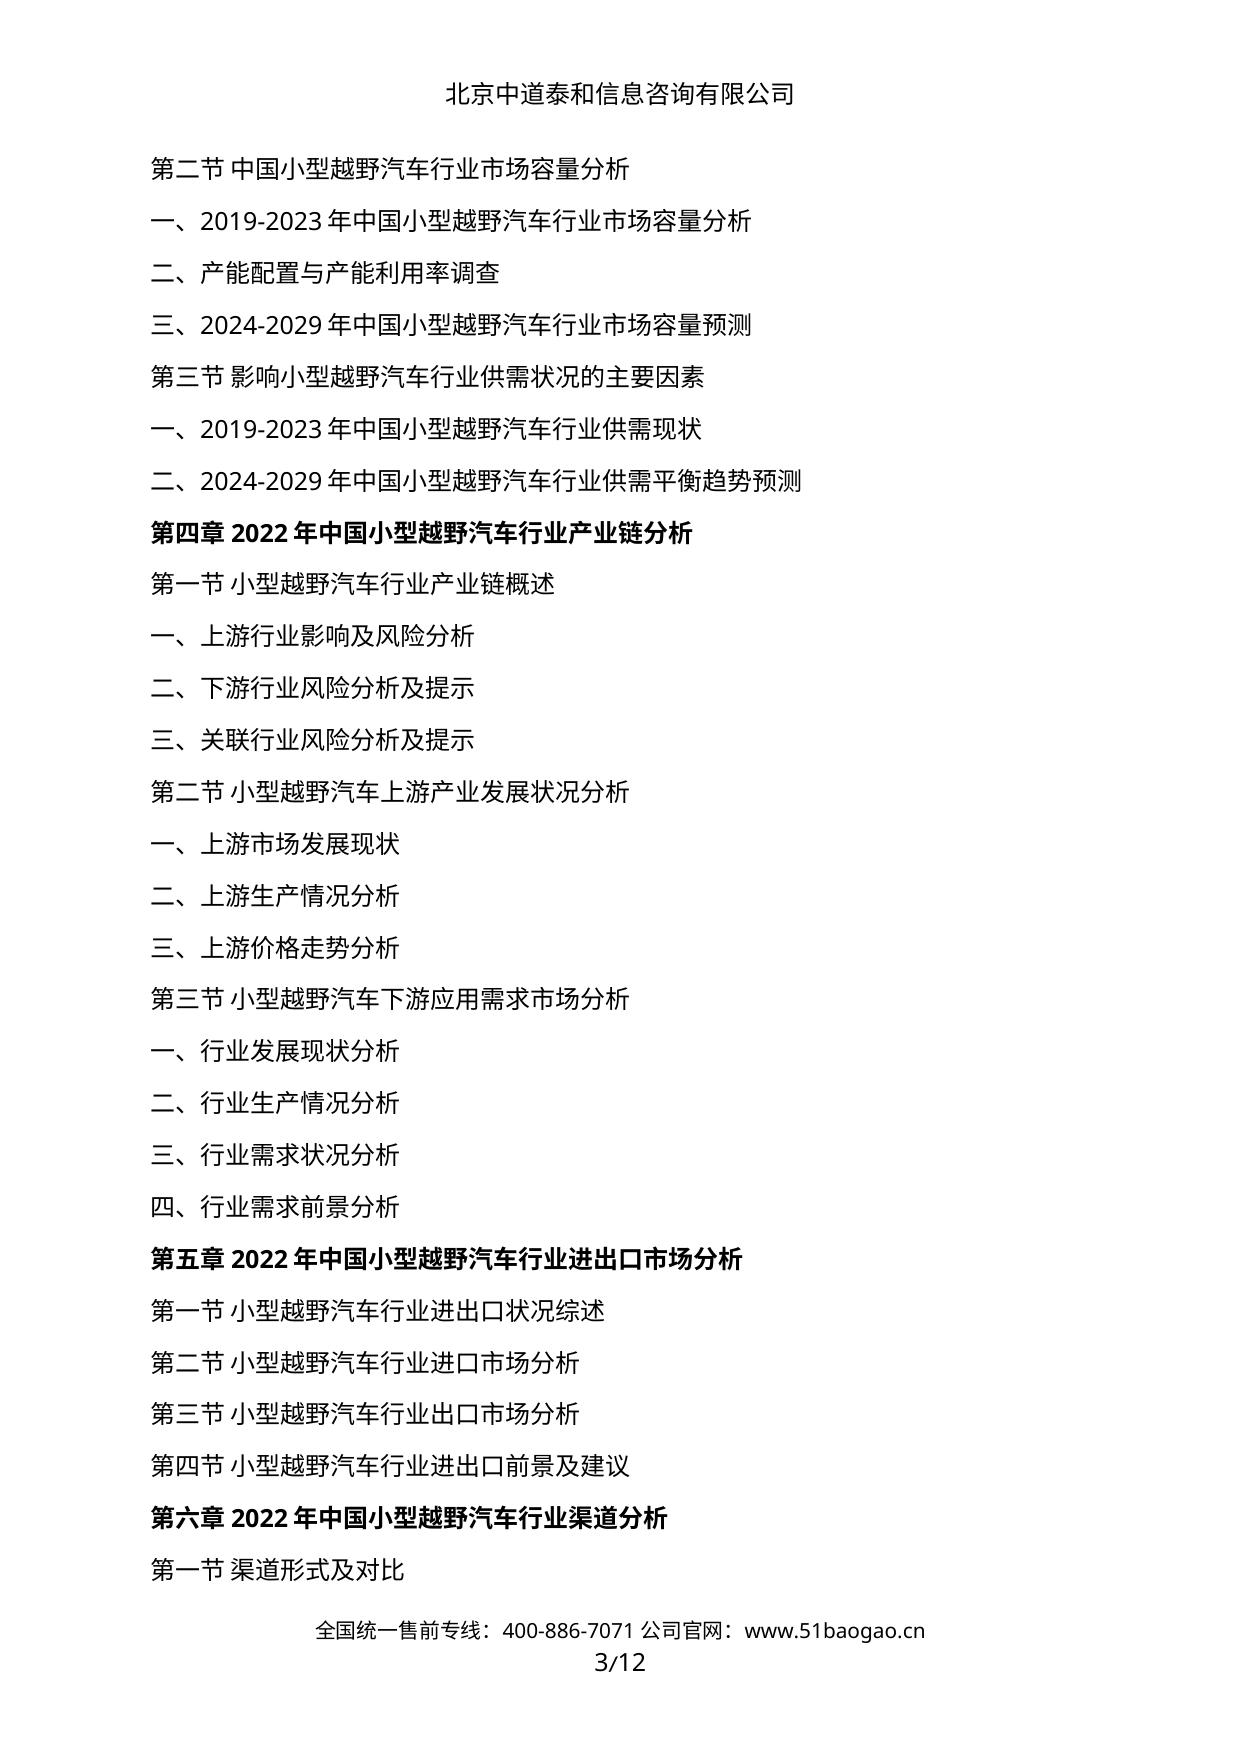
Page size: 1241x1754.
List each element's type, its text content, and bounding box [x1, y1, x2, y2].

text 第四节 小型越野汽车行业进出口前景及建议 [150, 1447, 1090, 1483]
text 一、上游市场发展现状 [150, 824, 1090, 861]
text 第一节 小型越野汽车行业产业链概述 [150, 565, 1090, 601]
text 一、2019-2023年中国小型越野汽车行业供需现状 [150, 409, 1090, 446]
text 第三节 影响小型越野汽车行业供需状况的主要因素 [150, 357, 1090, 394]
text 一、2019-2023年中国小型越野汽车行业市场容量分析 [150, 202, 1090, 238]
text 三、上游价格走势分析 [150, 928, 1090, 964]
text 第二节 小型越野汽车行业进口市场分析 [150, 1343, 1090, 1379]
text 二、行业生产情况分析 [150, 1084, 1090, 1120]
text 一、行业发展现状分析 [150, 1032, 1090, 1068]
text 第二节 小型越野汽车上游产业发展状况分析 [150, 772, 1090, 809]
text 一、上游行业影响及风险分析 [150, 617, 1090, 653]
text 第三节 小型越野汽车下游应用需求市场分析 [150, 980, 1090, 1016]
text 第一节 渠道形式及对比 [150, 1551, 1090, 1587]
text 二、下游行业风险分析及提示 [150, 669, 1090, 705]
text 三、关联行业风险分析及提示 [150, 721, 1090, 757]
text 四、行业需求前景分析 [150, 1187, 1090, 1224]
text 三、行业需求状况分析 [150, 1136, 1090, 1172]
text 三、2024-2029年中国小型越野汽车行业市场容量预测 [150, 306, 1090, 342]
text 第一节 小型越野汽车行业进出口状况综述 [150, 1291, 1090, 1327]
text 第四章 2022年中国小型越野汽车行业产业链分析 [150, 513, 1090, 549]
text 二、产能配置与产能利用率调查 [150, 254, 1090, 290]
text 第二节 中国小型越野汽车行业市场容量分析 [150, 150, 1090, 186]
text 第三节 小型越野汽车行业出口市场分析 [150, 1395, 1090, 1431]
text 二、上游生产情况分析 [150, 876, 1090, 912]
text 第六章 2022年中国小型越野汽车行业渠道分析 [150, 1499, 1090, 1535]
text 第五章 2022年中国小型越野汽车行业进出口市场分析 [150, 1239, 1090, 1276]
text 二、2024-2029年中国小型越野汽车行业供需平衡趋势预测 [150, 461, 1090, 497]
